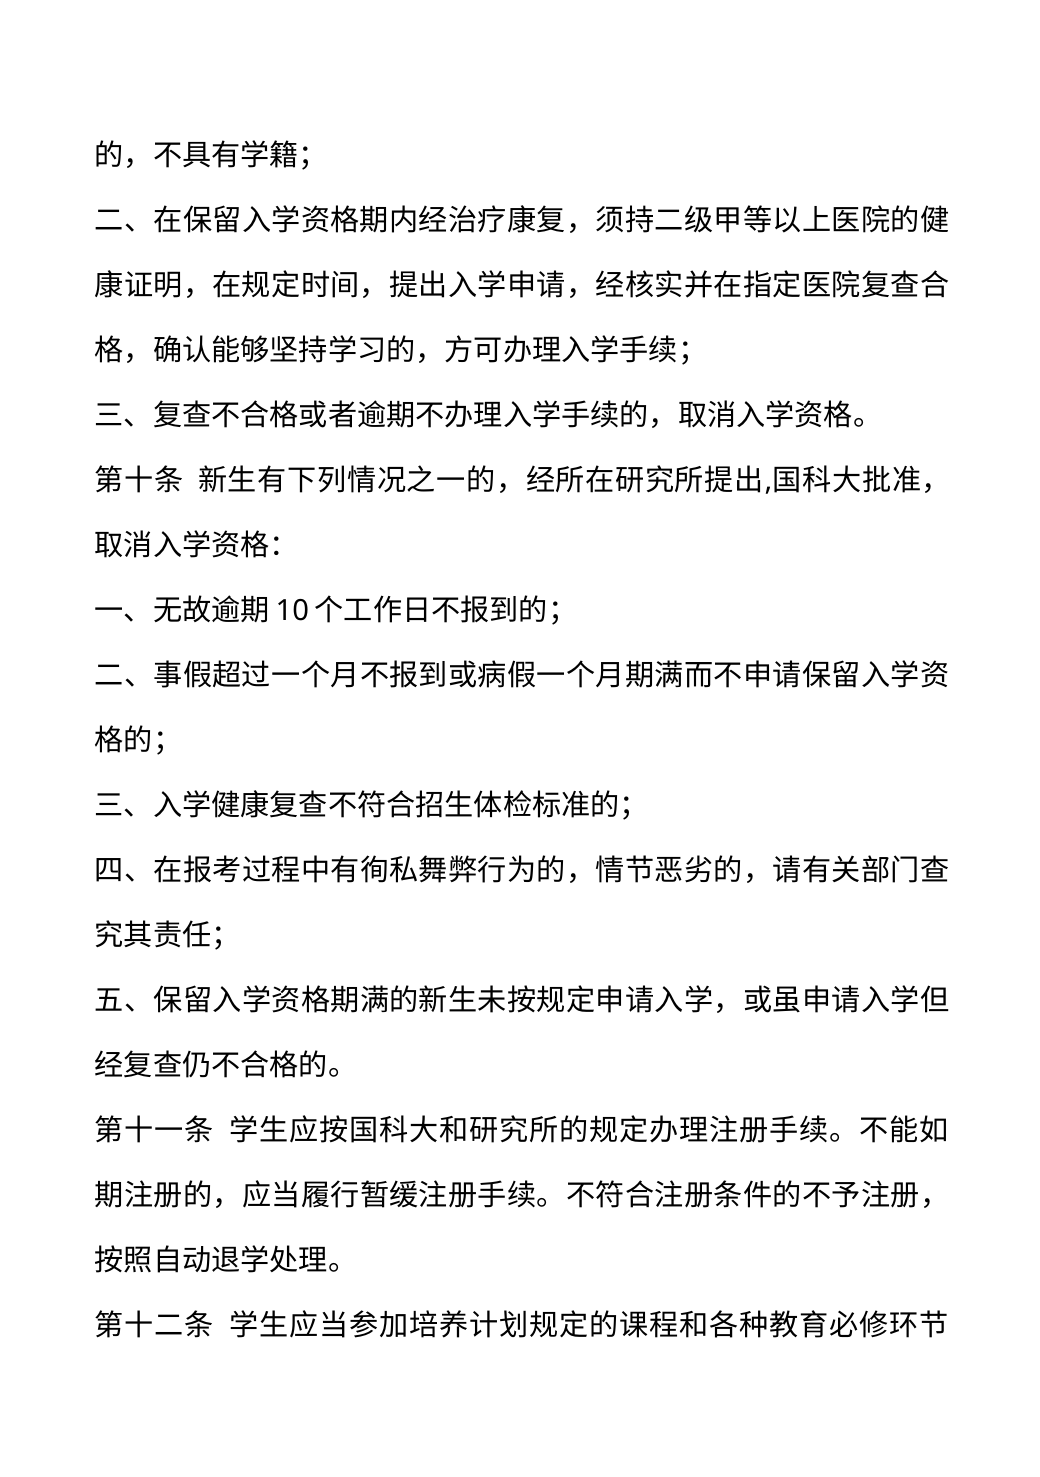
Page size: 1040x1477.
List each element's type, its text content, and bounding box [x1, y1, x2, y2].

text 第十条 新生有下列情况之一的，经所在研究所提出,国科大批准，取消入学资格： [94, 446, 951, 576]
text 二、事假超过一个月不报到或病假一个月期满而不申请保留入学资格的； [94, 641, 951, 771]
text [94, 121, 951, 186]
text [94, 1291, 951, 1356]
text 三、复查不合格或者逾期不办理入学手续的，取消入学资格。 [94, 381, 951, 446]
text 三、入学健康复查不符合招生体检标准的； [94, 771, 951, 836]
text 一、无故逾期10个工作日不报到的； [94, 576, 951, 641]
text 二、在保留入学资格期内经治疗康复，须持二级甲等以上医院的健康证明，在规定时间，提出入学申请，经核实并在指定医院复查合格，确认能够坚持学习的，方可办理入学手续； [94, 186, 951, 381]
text 第十一条 学生应按国科大和研究所的规定办理注册手续。不能如期注册的，应当履行暂缓注册手续。不符合注册条件的不予注册，按照自动退学处理。 [94, 1096, 951, 1291]
text 五、保留入学资格期满的新生未按规定申请入学，或虽申请入学但经复查仍不合格的。 [94, 966, 951, 1096]
text 四、在报考过程中有徇私舞弊行为的，情节恶劣的，请有关部门查究其责任； [94, 836, 951, 966]
